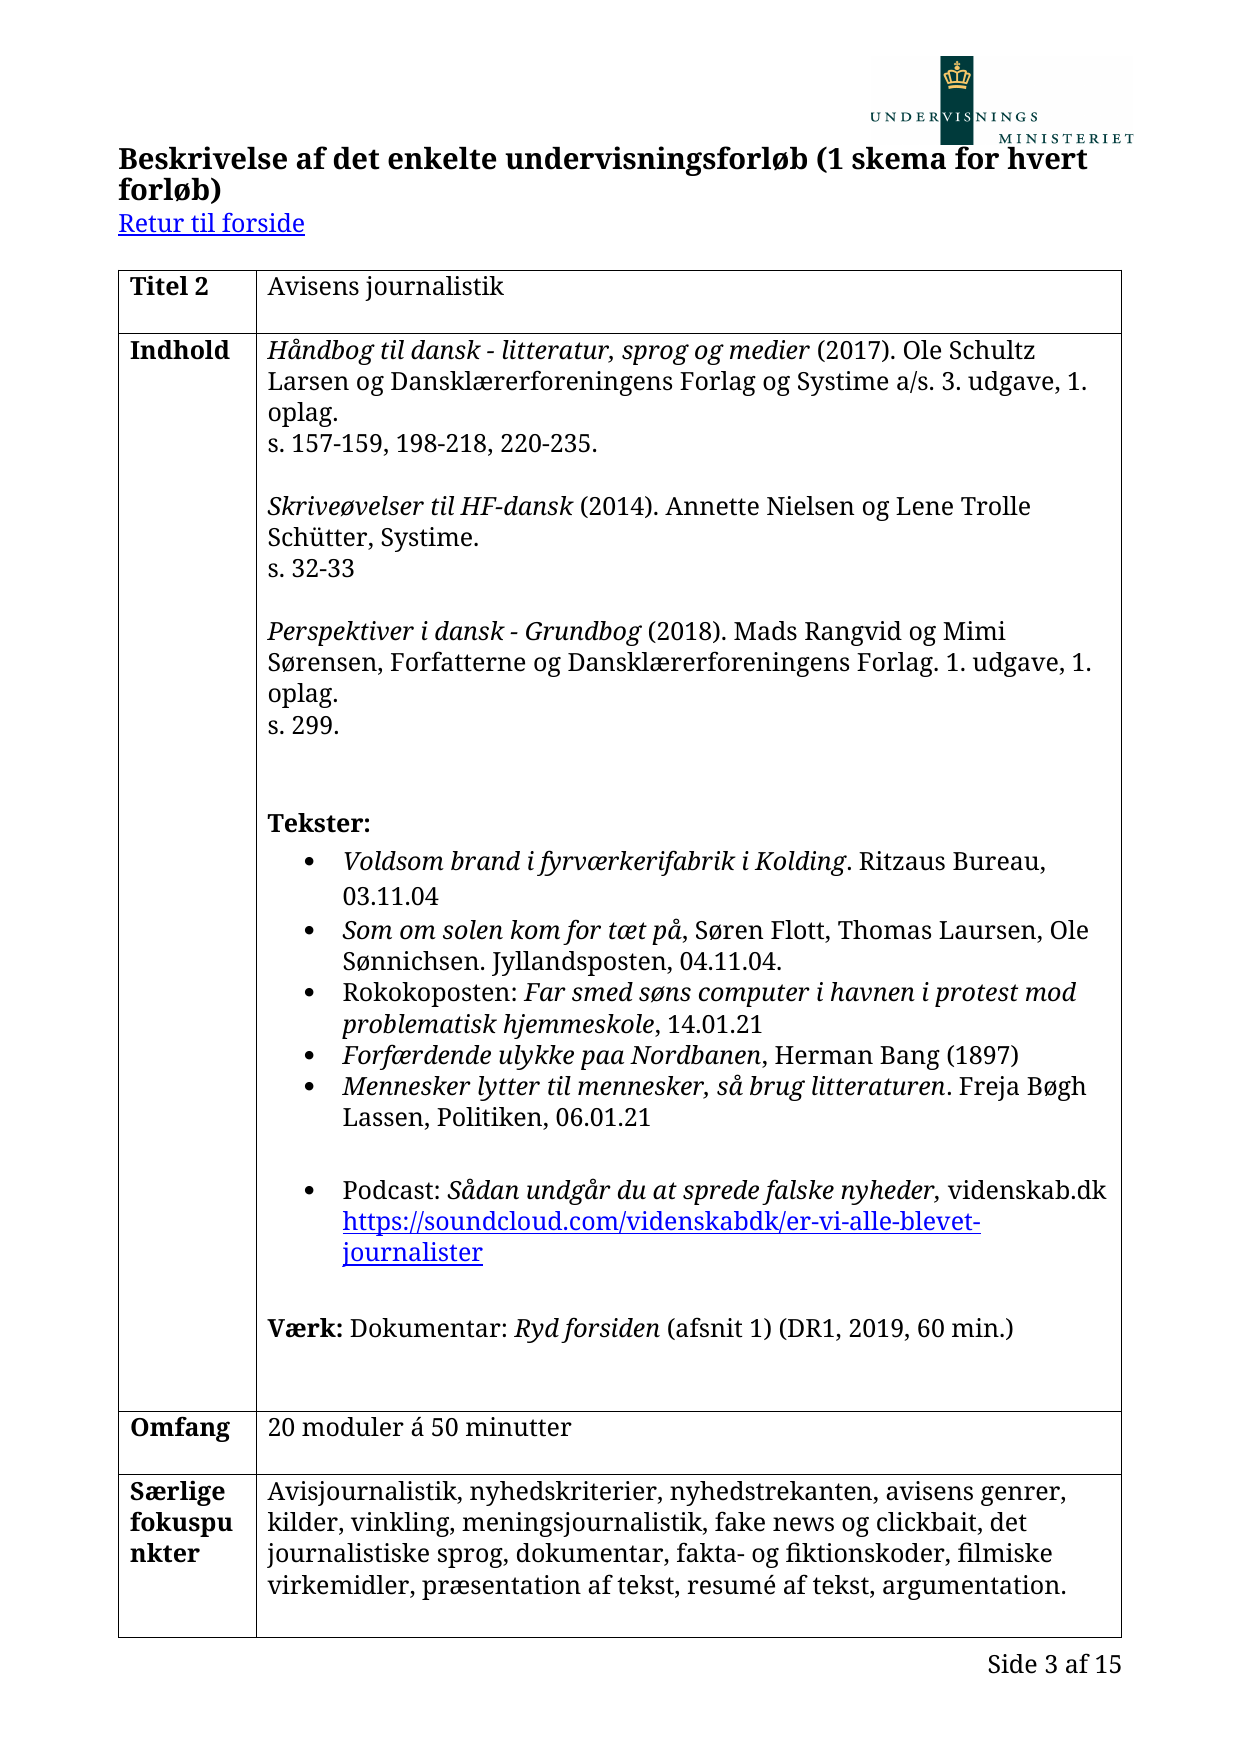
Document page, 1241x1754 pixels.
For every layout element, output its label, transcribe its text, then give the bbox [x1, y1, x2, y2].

text Retur til forside [118, 207, 1122, 238]
table_cell Håndbog til dansk - litteratur, sprog og medier (2017). Ole Schultz Larsen og Dansklærerforeningens Forlag og Systime a/s. 3. udgave, 1. oplag. s. 157-159, 198-218, 220-235. Skriveøvelser til HF-dansk (2014). Annette Nielsen og Lene Trolle Schütter, Systime. s. 32-33 Perspektiver i dansk - Grundbog (2018). Mads Rangvid og Mimi Sørensen, Forfatterne og Dansklærerforeningens Forlag. 1. udgave, 1. oplag. s. 299. Tekster: Voldsom brand i fyrværkerifabrik i Kolding. Ritzaus Bureau, 03.11.04 Som om solen kom for tæt på, Søren Flott, Thomas Laursen, Ole Sønnichsen. Jyllandsposten, 04.11.04. Rokokoposten: Far smed søns computer i havnen i protest mod problematisk hjemmeskole, 14.01.21 Forfærdende ulykke paa Nordbanen, Herman Bang (1897) Mennesker lytter til mennesker, så brug litteraturen. Freja Bøgh Lassen, Politiken, 06.01.21 Podcast: Sådan undgår du at sprede falske nyheder, videnskab.dk https://soundcloud.com/videnskabdk/er-vi-alle-blevet-journalister Værk: Dokumentar: Ryd forsiden (afsnit 1) (DR1, 2019, 60 min.) [257, 334, 1121, 1411]
table_cell 20 moduler á 50 minutter [257, 1412, 1121, 1474]
table_cell Avisjournalistik, nyhedskriterier, nyhedstrekanten, avisens genrer, kilder, vinkling, meningsjournalistik, fake news og clickbait, det journalistiske sprog, dokumentar, fakta- og fiktionskoder, filmiske virkemidler, præsentation af tekst, resumé af tekst, argumentation. [257, 1475, 1121, 1637]
table_cell Omfang [119, 1412, 256, 1474]
table_header Avisens journalistik [257, 271, 1121, 333]
table_header Titel 2 [119, 271, 256, 333]
text Beskrivelse af det enkelte undervisningsforløb (1 skema for hvert forløb) [118, 131, 1122, 207]
table_cell Indhold [119, 334, 256, 1411]
picture [871, 56, 1134, 145]
table_cell Særlige fokuspunkter [119, 1475, 256, 1637]
